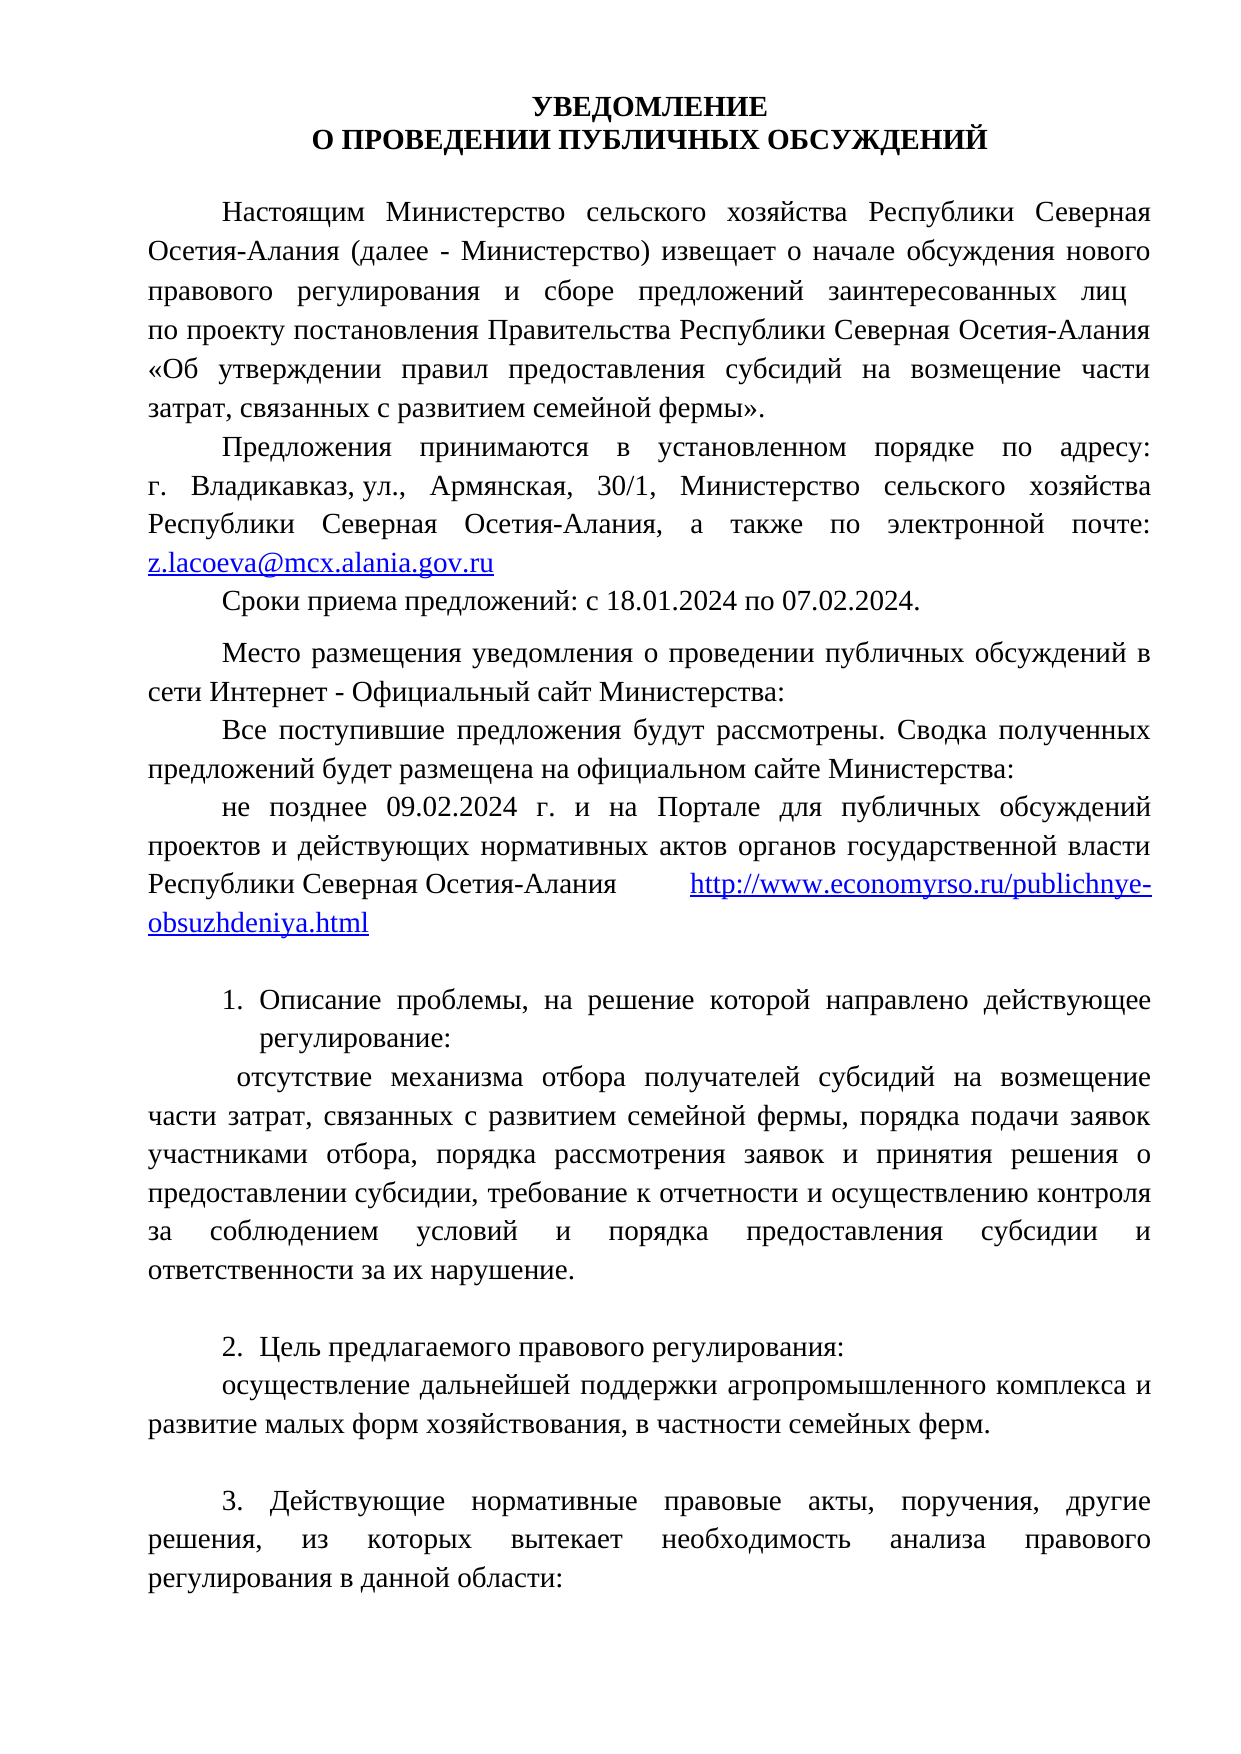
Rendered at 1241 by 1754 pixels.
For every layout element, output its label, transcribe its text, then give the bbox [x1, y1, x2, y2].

text 3. Действующие нормативные правовые акты, поручения, другие решения, из которых вытекает необходимость анализа правового регулирования в данной области: [148, 1483, 1152, 1594]
text Все поступившие предложения будут рассмотрены. Сводка полученных предложений будет размещена на официальном сайте Министерства: [148, 712, 1152, 784]
list Цель предлагаемого правового регулирования: [222, 1329, 1152, 1362]
text отсутствие механизма отбора получателей субсидий на возмещение части затрат, связанных с развитием семейной фермы, порядка подачи заявок участниками отбора, порядка рассмотрения заявок и принятия решения о предоставлении субсидии, требование к отчетности и осуществлению контроля за соблюдением условий и порядка предоставления субсидии и ответственности за их нарушение. [148, 1059, 1152, 1285]
text О ПРОВЕДЕНИИ ПУБЛИЧНЫХ ОБСУЖДЕНИЙ [148, 122, 1152, 156]
list Описание проблемы, на решение которой направлено действующее регулирование: [222, 982, 1152, 1054]
text Предложения принимаются в установленном порядке по адресу: г. Владикавказ, ул., Армянская, 30/1, Министерство сельского хозяйства Республики Северная Осетия-Алания, а также по электронной почте: z.lacoeva@mcx.alania.gov.ru [148, 429, 1152, 578]
text Сроки приема предложений: с 18.01.2024 по 07.02.2024. [148, 583, 1152, 617]
text Настоящим Министерство сельского хозяйства Республики Северная Осетия-Алания (далее - Министерство) извещает о начале обсуждения нового правового регулирования и сборе предложений заинтересованных лиц по проекту постановления Правительства Республики Северная Осетия-Алания «Об утверждении правил предоставления субсидий на возмещение части затрат, связанных с развитием семейной фермы». [148, 194, 1152, 424]
text Место размещения уведомления о проведении публичных обсуждений в сети Интернет - Официальный сайт Министерства: [148, 635, 1152, 707]
text осуществление дальнейшей поддержки агропромышленного комплекса и развитие малых форм хозяйствования, в частности семейных ферм. [148, 1367, 1152, 1439]
text УВЕДОМЛЕНИЕ [148, 89, 1152, 122]
text не позднее 09.02.2024 г. и на Портале для публичных обсуждений проектов и действующих нормативных актов органов государственной власти Республики Северная Осетия-Алания http://www.economyrso.ru/publichnye-obsuzhdeniya.html [148, 789, 1152, 938]
